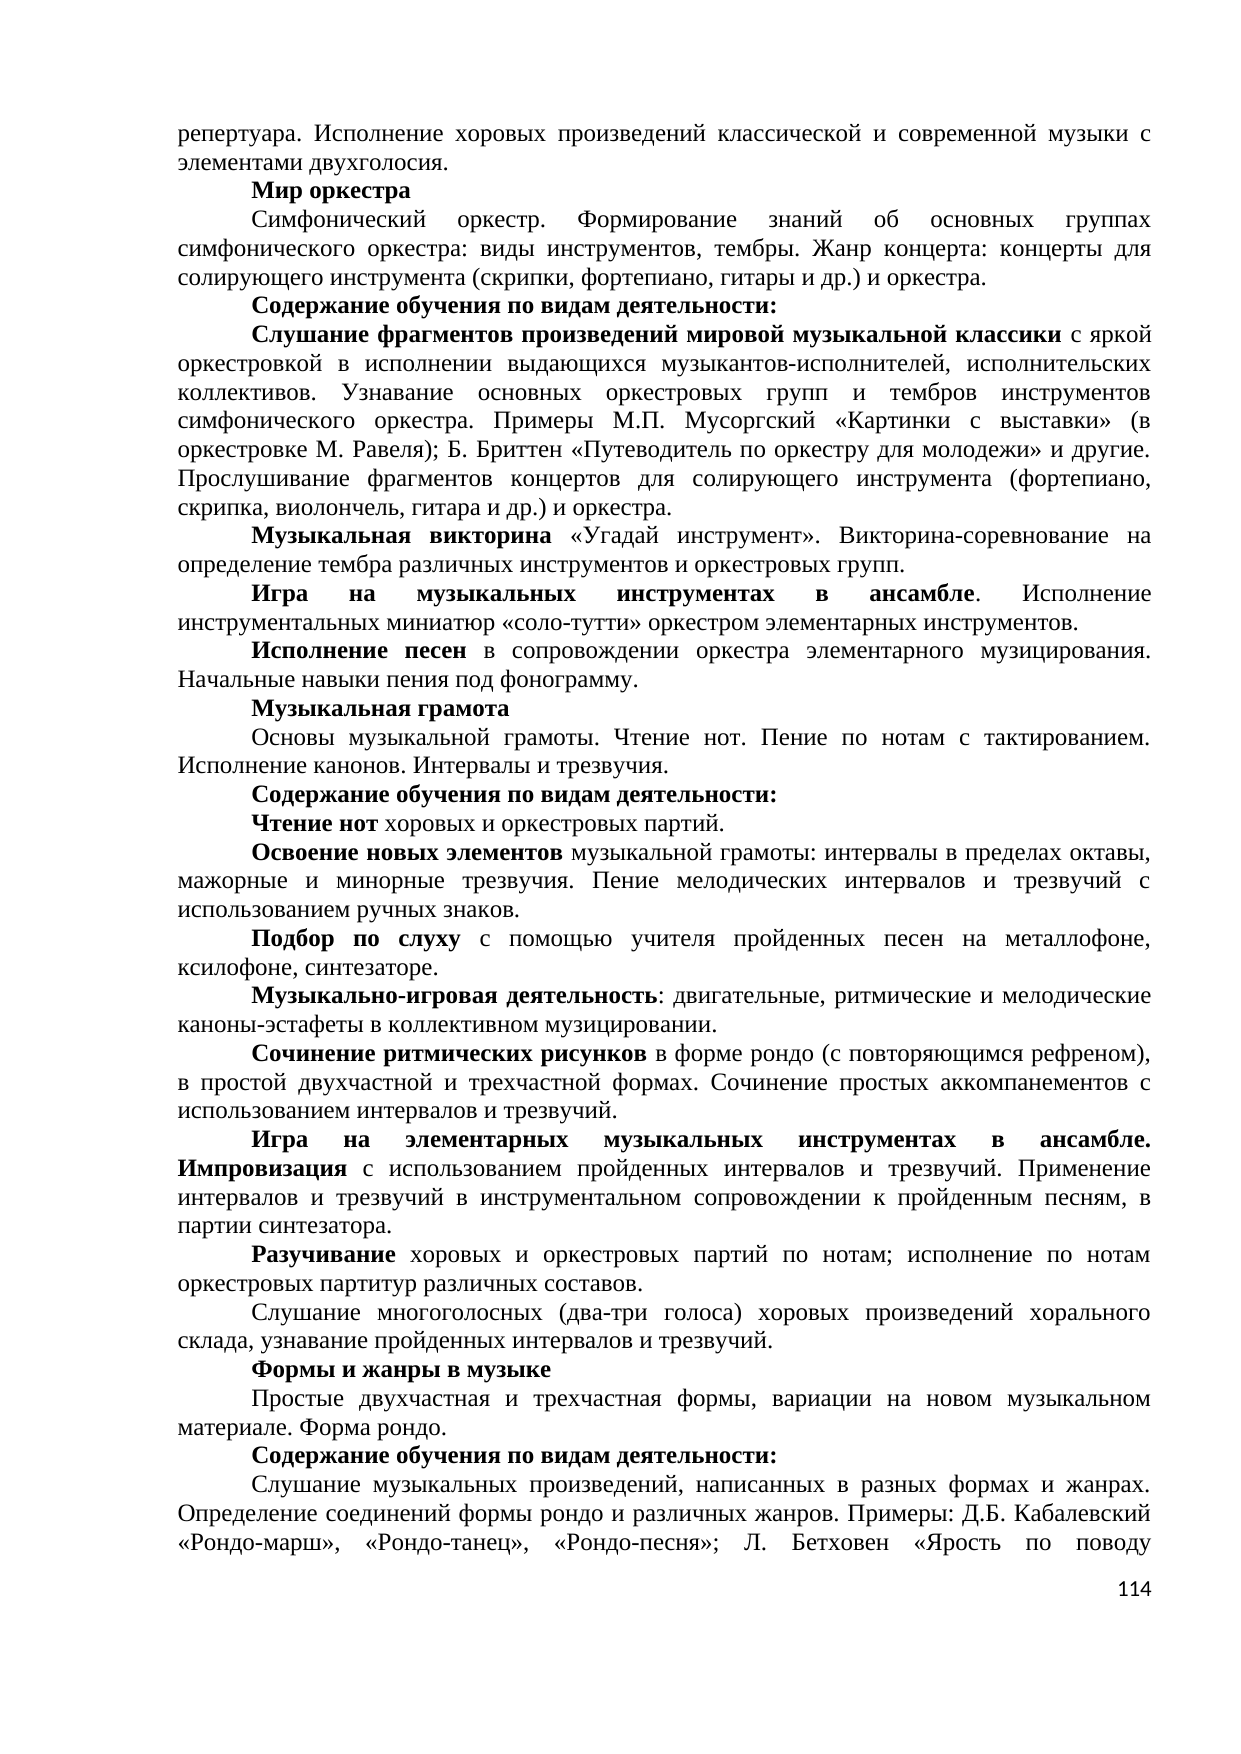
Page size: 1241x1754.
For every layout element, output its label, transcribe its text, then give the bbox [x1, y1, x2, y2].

text Формы и жанры в музыке [177, 1354, 1152, 1383]
text Освоение новых элементов музыкальной грамоты: интервалы в пределах октавы, мажорные и минорные трезвучия. Пение мелодических интервалов и трезвучий с использованием ручных знаков. [177, 837, 1152, 923]
text Сочинение ритмических рисунков в форме рондо (с повторяющимся рефреном), в простой двухчастной и трехчастной формах. Сочинение простых аккомпанементов с использованием интервалов и трезвучий. [177, 1038, 1152, 1124]
text Разучивание хоровых и оркестровых партий по нотам; исполнение по нотам оркестровых партитур различных составов. [177, 1239, 1152, 1297]
text Музыкальная викторина «Угадай инструмент». Викторина-соревнование на определение тембра различных инструментов и оркестровых групп. [177, 521, 1152, 578]
text Содержание обучения по видам деятельности: [177, 1441, 1152, 1469]
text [177, 118, 1152, 176]
text Содержание обучения по видам деятельности: [177, 291, 1152, 319]
text Подбор по слуху с помощью учителя пройденных песен на металлофоне, ксилофоне, синтезаторе. [177, 923, 1152, 981]
text Чтение нот хоровых и оркестровых партий. [177, 808, 1152, 837]
text Игра на элементарных музыкальных инструментах в ансамбле. Импровизация с использованием пройденных интервалов и трезвучий. Применение интервалов и трезвучий в инструментальном сопровождении к пройденным песням, в партии синтезатора. [177, 1124, 1152, 1239]
text Симфонический оркестр. Формирование знаний об основных группах симфонического оркестра: виды инструментов, тембры. Жанр концерта: концерты для солирующего инструмента (скрипки, фортепиано, гитары и др.) и оркестра. [177, 204, 1152, 291]
text Исполнение песен в сопровождении оркестра элементарного музицирования. Начальные навыки пения под фонограмму. [177, 636, 1152, 693]
text Простые двухчастная и трехчастная формы, вариации на новом музыкальном материале. Форма рондо. [177, 1383, 1152, 1441]
text Игра на музыкальных инструментах в ансамбле. Исполнение инструментальных миниатюр «соло-тутти» оркестром элементарных инструментов. [177, 578, 1152, 636]
text Музыкально-игровая деятельность: двигательные, ритмические и мелодические каноны-эстафеты в коллективном музицировании. [177, 981, 1152, 1038]
text Слушание многоголосных (два-три голоса) хоровых произведений хорального склада, узнавание пройденных интервалов и трезвучий. [177, 1297, 1152, 1354]
text Слушание фрагментов произведений мировой музыкальной классики с яркой оркестровкой в исполнении выдающихся музыкантов-исполнителей, исполнительских коллективов. Узнавание основных оркестровых групп и тембров инструментов симфонического оркестра. Примеры М.П. Мусоргский «Картинки с выставки» (в оркестровке М. Равеля); Б. Бриттен «Путеводитель по оркестру для молодежи» и другие. Прослушивание фрагментов концертов для солирующего инструмента (фортепиано, скрипка, виолончель, гитара и др.) и оркестра. [177, 319, 1152, 521]
text Содержание обучения по видам деятельности: [177, 779, 1152, 808]
text Основы музыкальной грамоты. Чтение нот. Пение по нотам с тактированием. Исполнение канонов. Интервалы и трезвучия. [177, 722, 1152, 779]
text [177, 1469, 1152, 1556]
text Музыкальная грамота [177, 693, 1152, 722]
text Мир оркестра [177, 176, 1152, 204]
